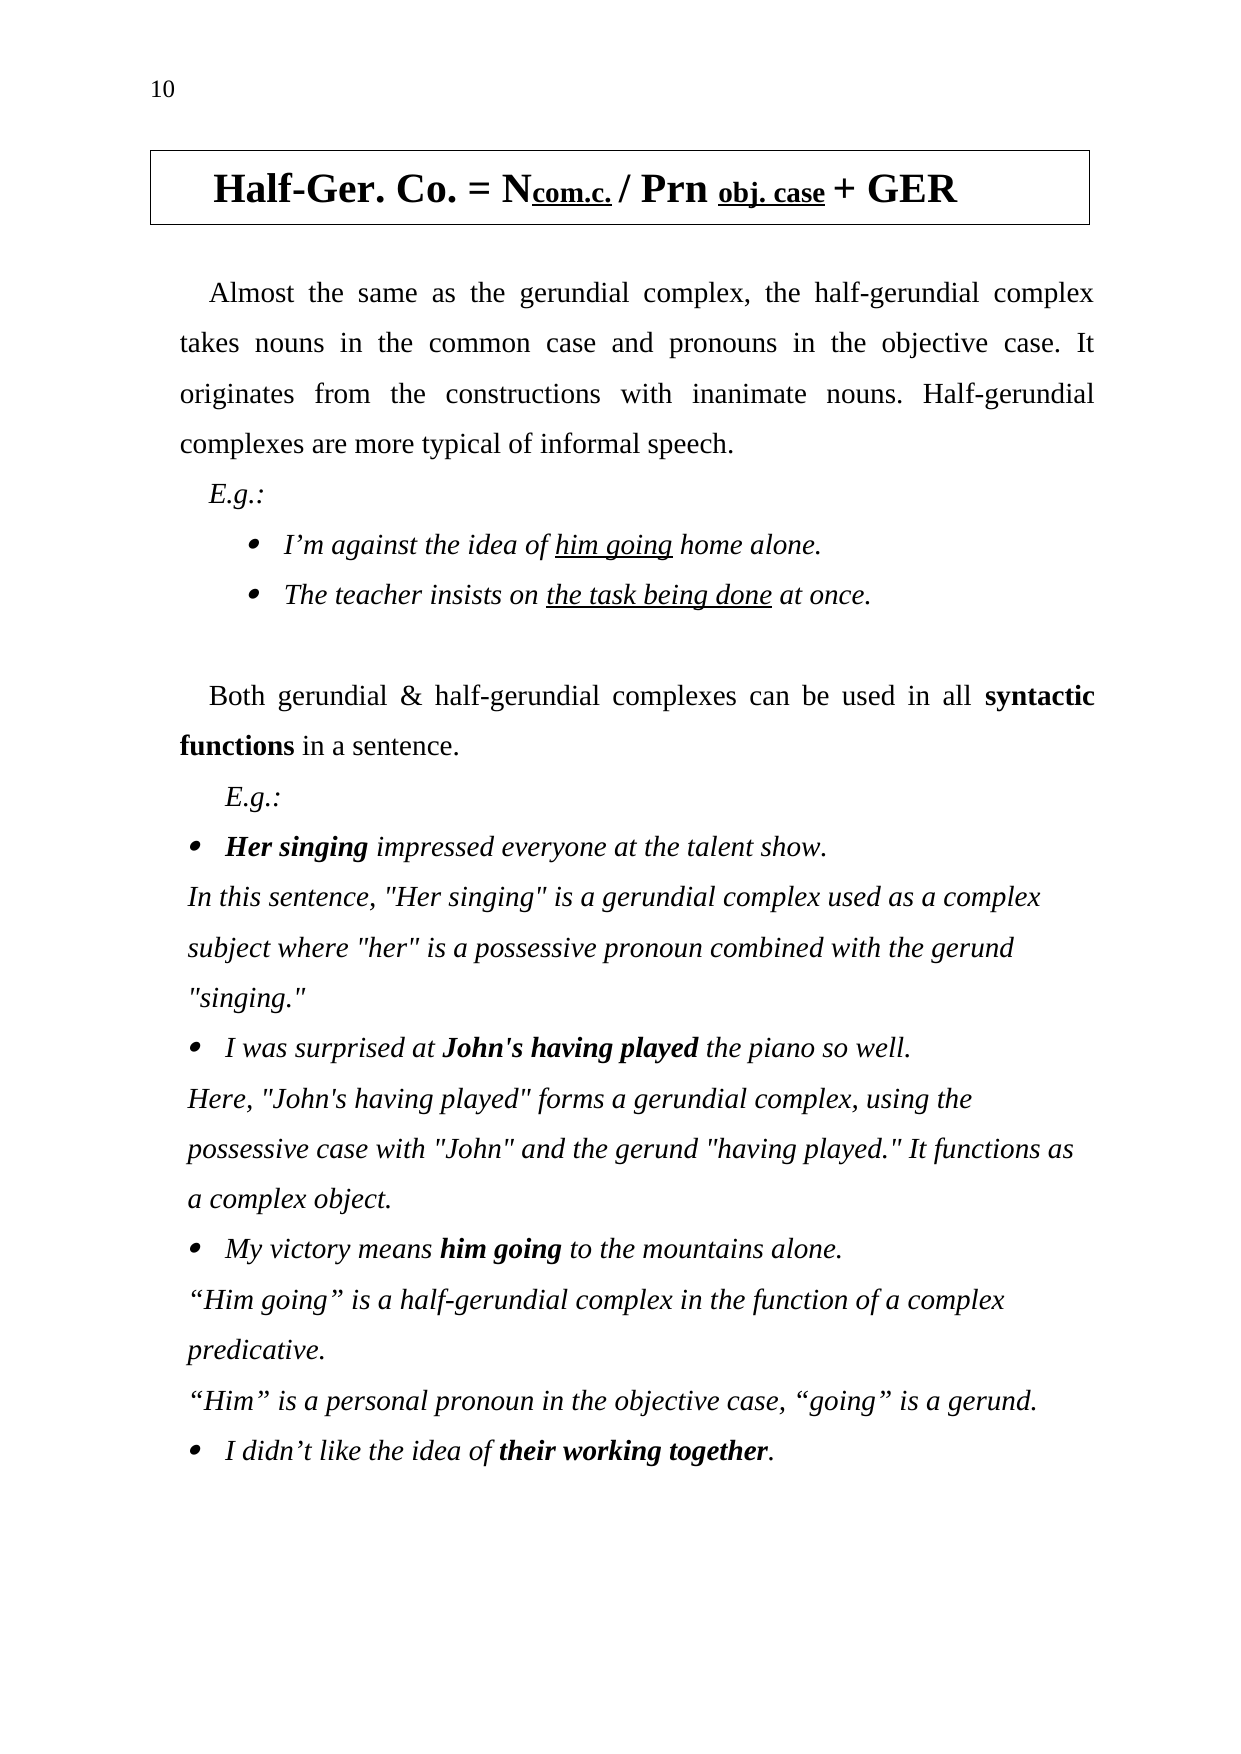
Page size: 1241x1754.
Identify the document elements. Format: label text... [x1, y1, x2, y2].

text Both gerundial & half-gerundial complexes can be used in all syntactic functions in a sentence. [179, 678, 1095, 762]
list Her singing impressed everyone at the talent show. [187, 829, 1090, 863]
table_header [151, 151, 1089, 224]
list The teacher insists on the task being done at once. [246, 577, 1095, 611]
list I was surprised at John's having played the piano so well. [187, 1030, 1090, 1064]
list My victory means him going to the mountains alone. [187, 1232, 1090, 1265]
list E.g.: [225, 779, 1090, 812]
list I didn’t like the idea of their working together. [187, 1433, 1090, 1467]
text Here, "John's having played" forms a gerundial complex, using the possessive case with "John" and the gerund "having played." It functions as a complex object. [187, 1081, 1090, 1215]
text E.g.: [179, 477, 1095, 510]
text “Him going” is a half-gerundial complex in the function of a complex predicative. [187, 1282, 1090, 1366]
text In this sentence, "Her singing" is a gerundial complex used as a complex subject where "her" is a possessive pronoun combined with the gerund "singing." [187, 879, 1090, 1013]
list I’m against the idea of him going home alone. [246, 527, 1095, 561]
text Almost the same as the gerundial complex, the half-gerundial complex takes nouns in the common case and pronouns in the objective case. It originates from the constructions with inanimate nouns. Half-gerundial complexes are more typical of informal speech. [179, 275, 1095, 460]
text “Him” is a personal pronoun in the objective case, “going” is a gerund. [187, 1383, 1090, 1416]
